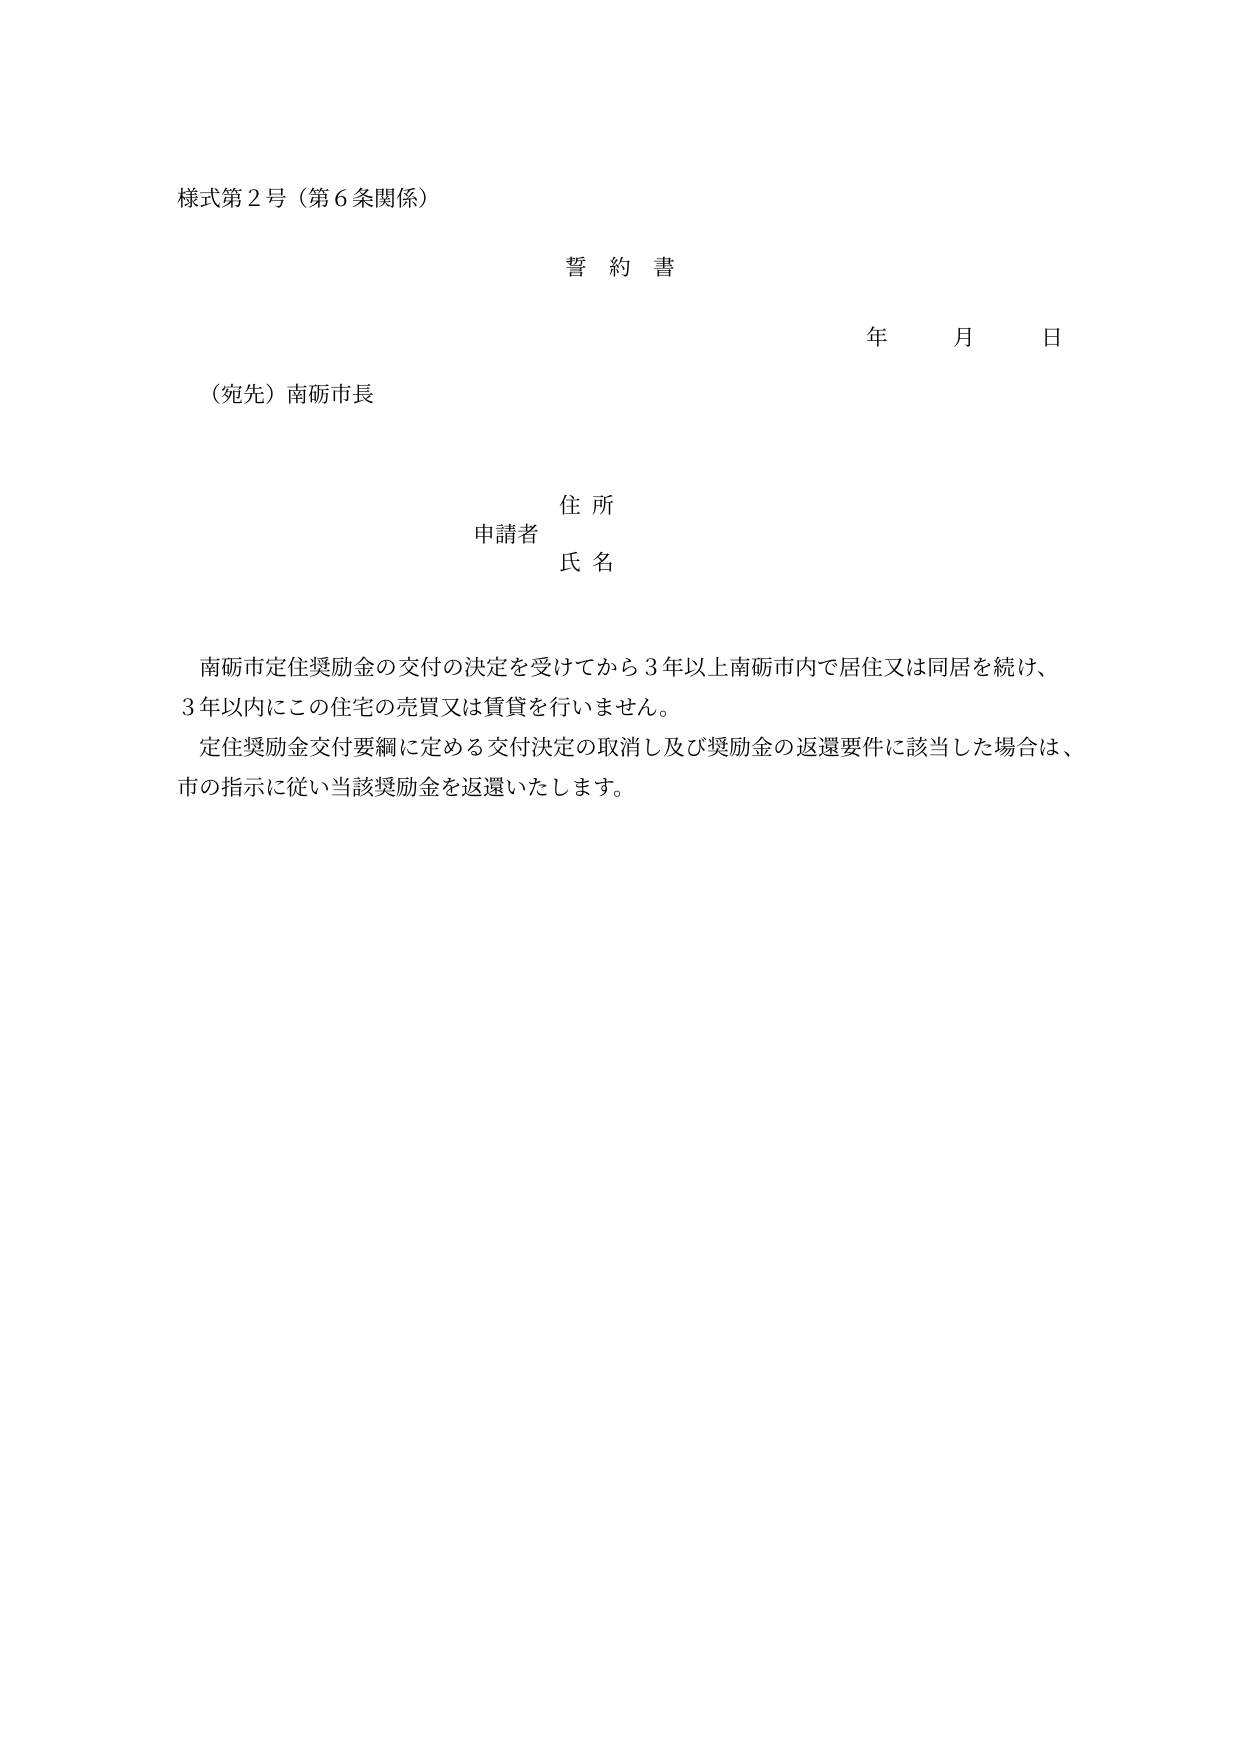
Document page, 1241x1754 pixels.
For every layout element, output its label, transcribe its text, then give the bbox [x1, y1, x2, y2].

text 南砺市定住奨励金の交付の決定を受けてから３年以上南砺市内で居住又は同居を続け、３年以内にこの住宅の売買又は賃貸を行いません。 [177, 648, 1063, 723]
text 定住奨励金交付要綱に定める交付決定の取消し及び奨励金の返還要件に該当した場合は、市の指示に従い当該奨励金を返還いたします。 [177, 728, 1063, 803]
text 誓 約 書 [177, 249, 1063, 284]
text 年 月 日 [177, 319, 1063, 353]
text （宛先）南砺市長 [177, 375, 1042, 410]
table_header 住所 氏名 [549, 487, 1008, 578]
table_header 申請者 [177, 487, 549, 578]
text 様式第２号（第６条関係） [177, 179, 1063, 214]
